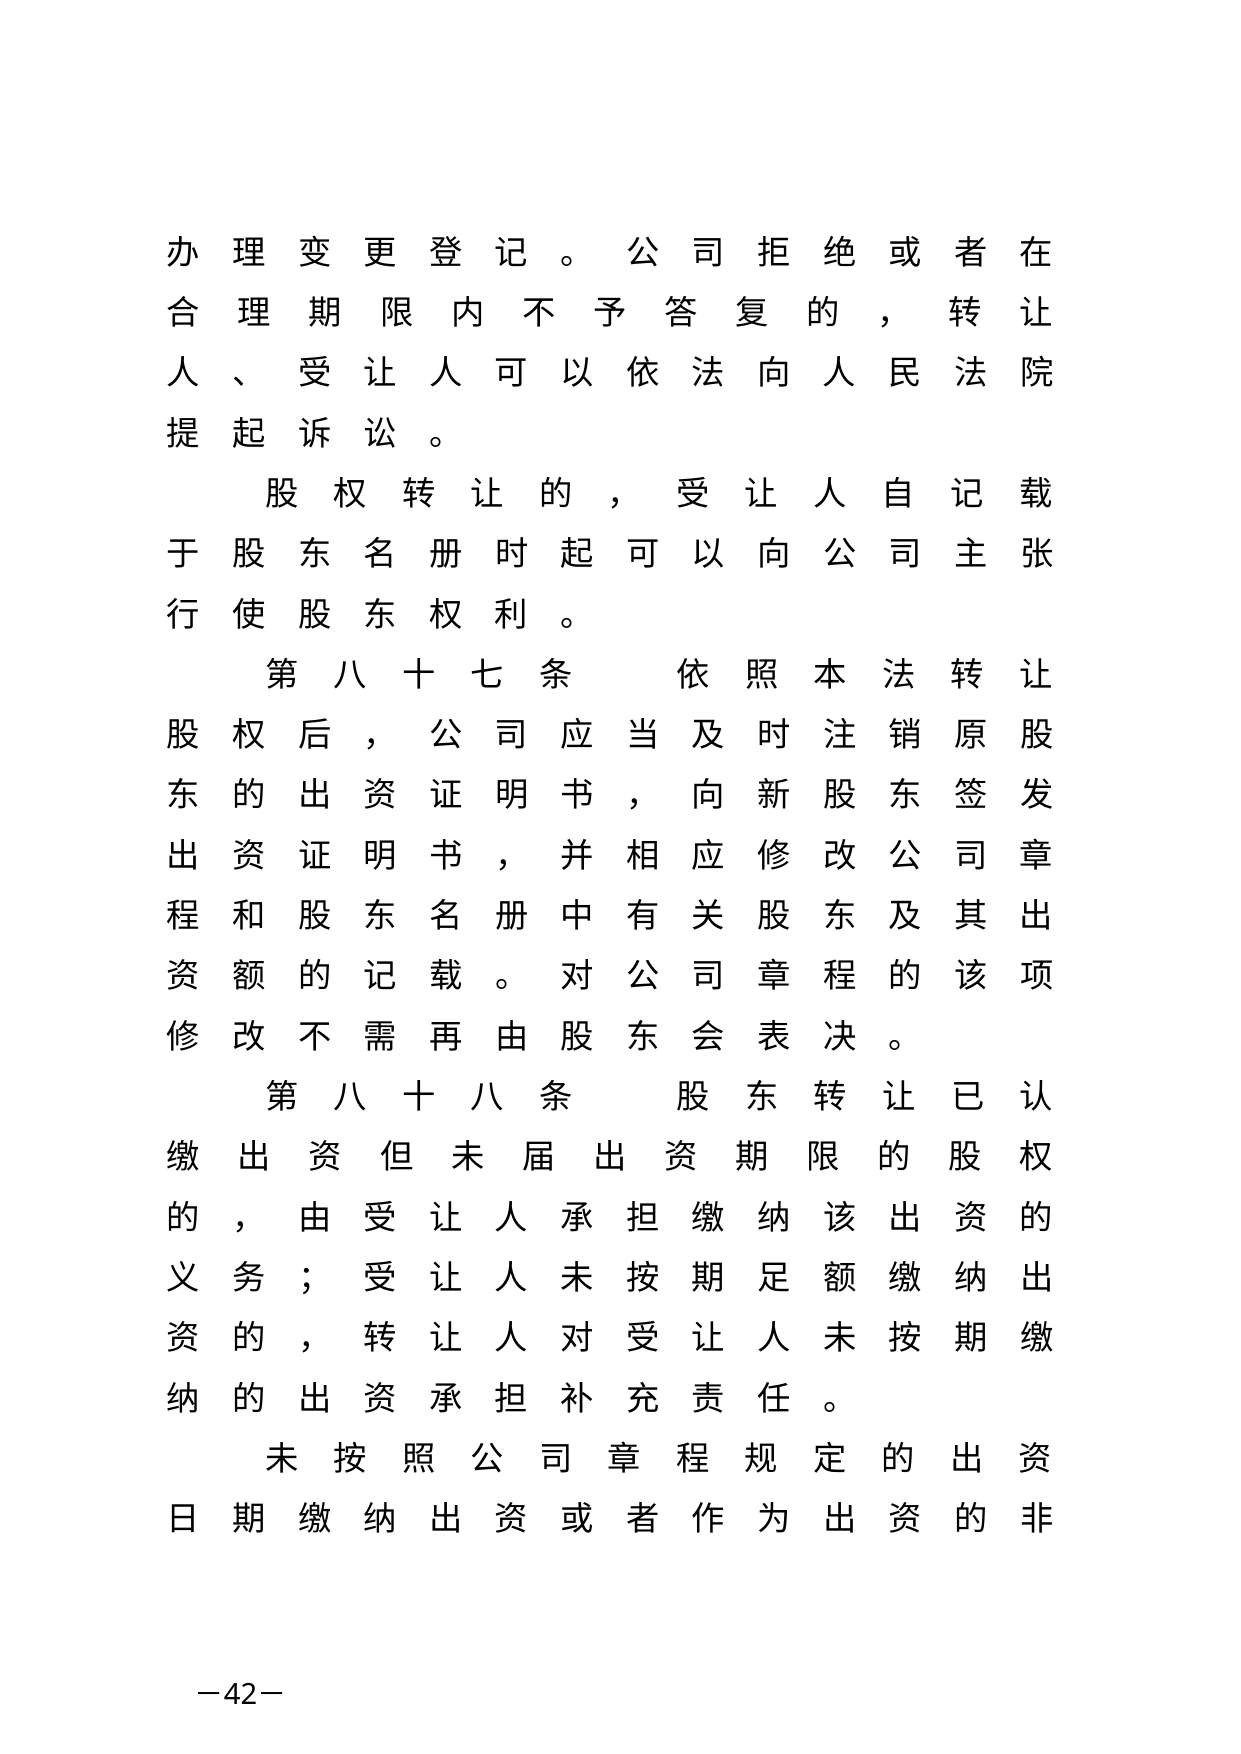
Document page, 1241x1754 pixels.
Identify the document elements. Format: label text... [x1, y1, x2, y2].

text 第八十七条 依照本法转让股权后，公司应当及时注销原股东的出资证明书，向新股东签发出资证明书，并相应修改公司章程和股东名册中有关股东及其出资额的记载。对公司章程的该项修改不需再由股东会表决。 [167, 642, 1085, 1064]
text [167, 1426, 1085, 1546]
text 股权转让的，受让人自记载于股东名册时起可以向公司主张行使股东权利。 [167, 461, 1085, 642]
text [167, 219, 1085, 461]
text 第八十八条 股东转让已认缴出资但未届出资期限的股权的，由受让人承担缴纳该出资的义务；受让人未按期足额缴纳出资的，转让人对受让人未按期缴纳的出资承担补充责任。 [167, 1064, 1085, 1426]
